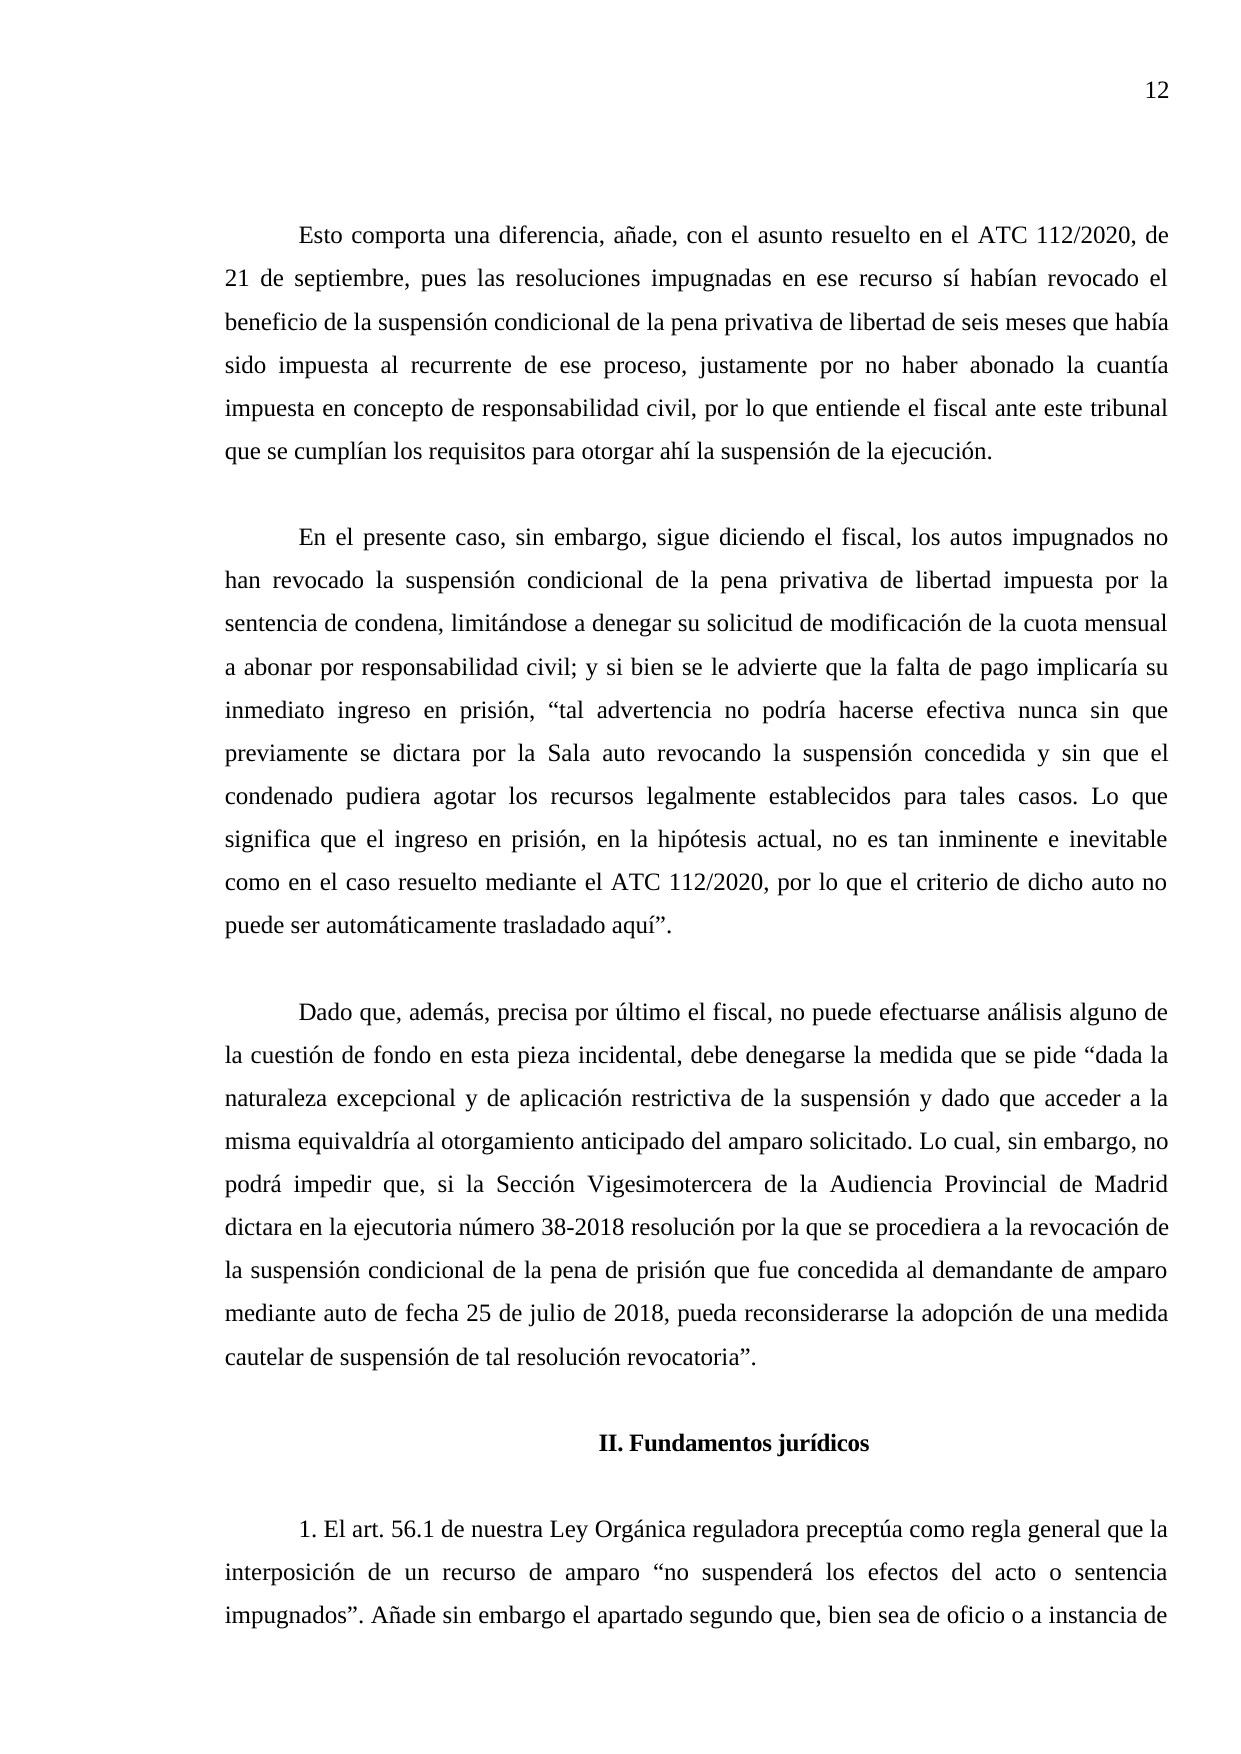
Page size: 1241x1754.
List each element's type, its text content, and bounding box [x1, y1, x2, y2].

text Esto comporta una diferencia, añade, con el asunto resuelto en el ATC 112/2020, de 21 de septiembre, pues las resoluciones impugnadas en ese recurso sí habían revocado el beneficio de la suspensión condicional de la pena privativa de libertad de seis meses que había sido impuesta al recurrente de ese proceso, justamente por no haber abonado la cuantía impuesta en concepto de responsabilidad civil, por lo que entiende el fiscal ante este tribunal que se cumplían los requisitos para otorgar ahí la suspensión de la ejecución. [224, 220, 1169, 465]
subtitle II. Fundamentos jurídicos [224, 1428, 1169, 1457]
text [224, 1514, 1169, 1629]
text Dado que, además, precisa por último el fiscal, no puede efectuarse análisis alguno de la cuestión de fondo en esta pieza incidental, debe denegarse la medida que se pide “dada la naturaleza excepcional y de aplicación restrictiva de la suspensión y dado que acceder a la misma equivaldría al otorgamiento anticipado del amparo solicitado. Lo cual, sin embargo, no podrá impedir que, si la Sección Vigesimotercera de la Audiencia Provincial de Madrid dictara en la ejecutoria número 38-2018 resolución por la que se procediera a la revocación de la suspensión condicional de la pena de prisión que fue concedida al demandante de amparo mediante auto de fecha 25 de julio de 2018, pueda reconsiderarse la adopción de una medida cautelar de suspensión de tal resolución revocatoria”. [224, 997, 1169, 1370]
text En el presente caso, sin embargo, sigue diciendo el fiscal, los autos impugnados no han revocado la suspensión condicional de la pena privativa de libertad impuesta por la sentencia de condena, limitándose a denegar su solicitud de modificación de la cuota mensual a abonar por responsabilidad civil; y si bien se le advierte que la falta de pago implicaría su inmediato ingreso en prisión, “tal advertencia no podría hacerse efectiva nunca sin que previamente se dictara por la Sala auto revocando la suspensión concedida y sin que el condenado pudiera agotar los recursos legalmente establecidos para tales casos. Lo que significa que el ingreso en prisión, en la hipótesis actual, no es tan inminente e inevitable como en el caso resuelto mediante el ATC 112/2020, por lo que el criterio de dicho auto no puede ser automáticamente trasladado aquí”. [224, 522, 1169, 939]
